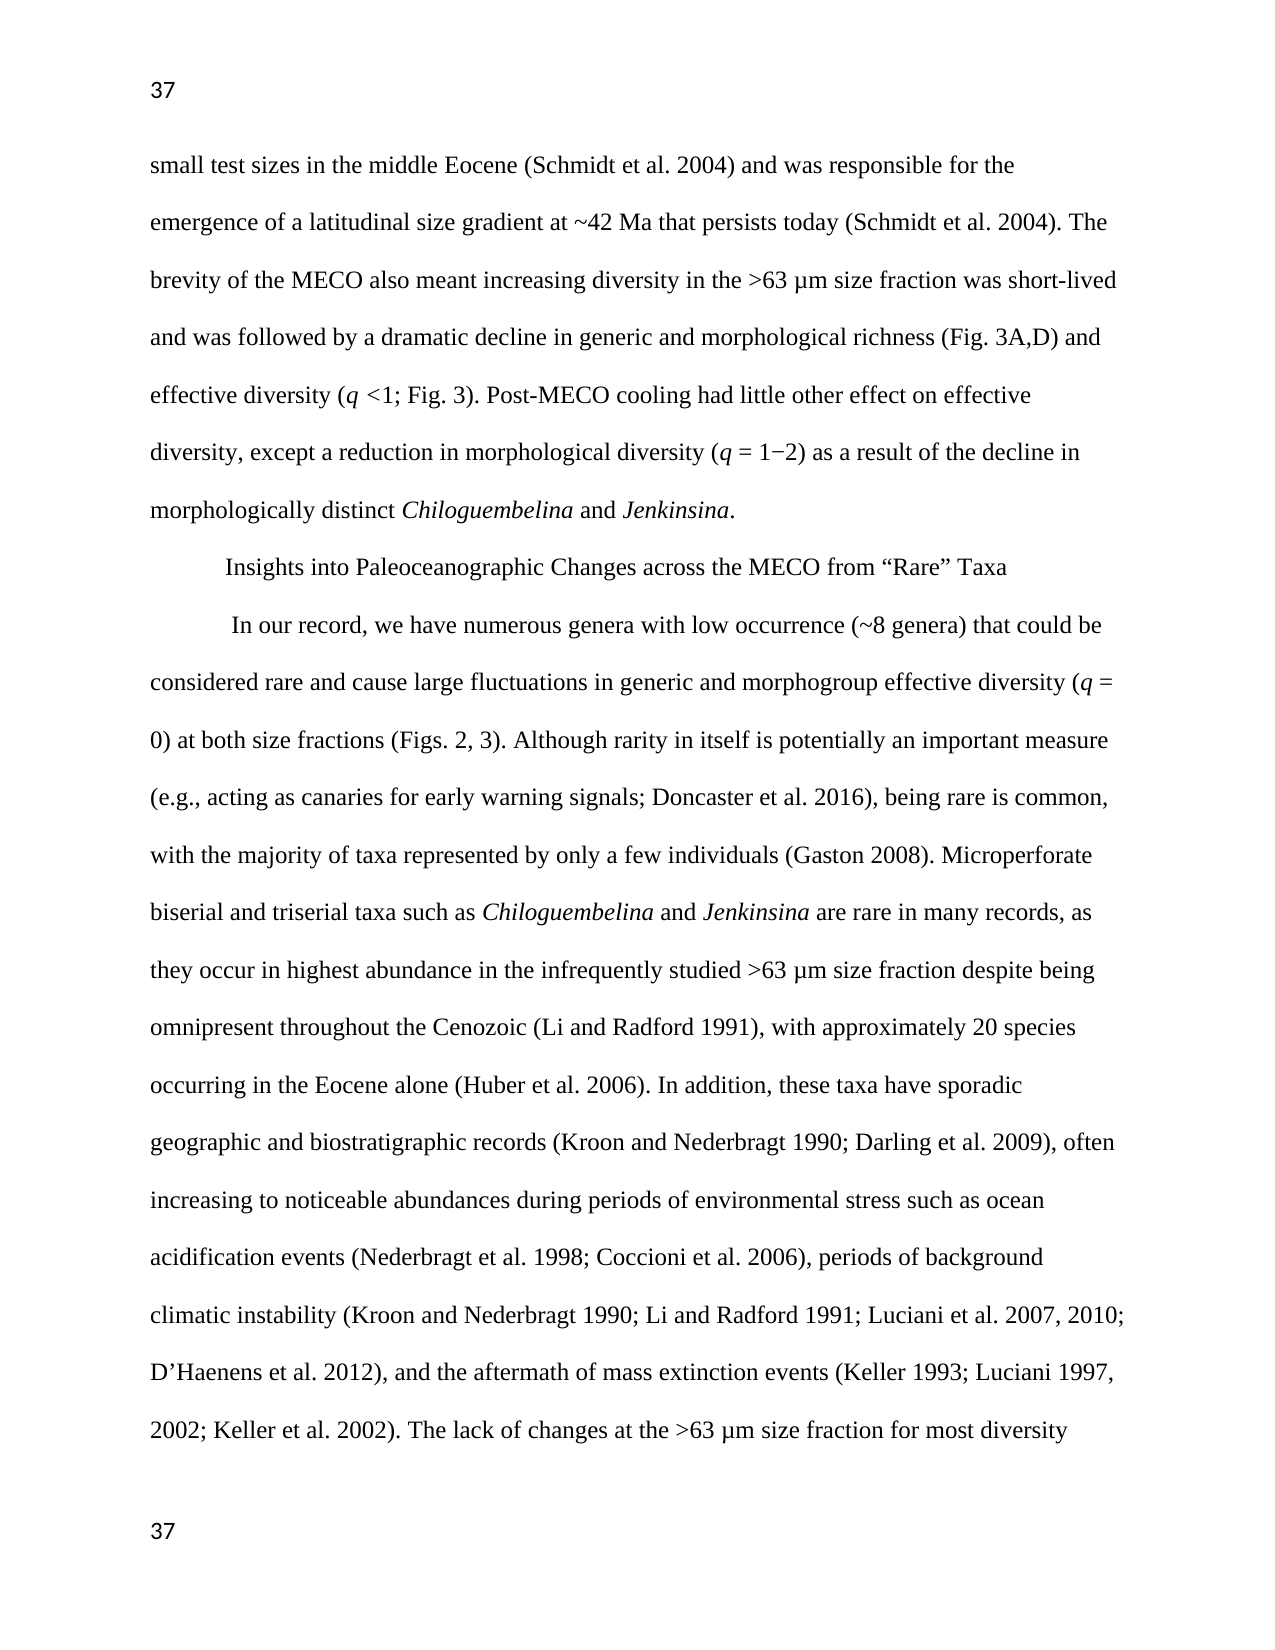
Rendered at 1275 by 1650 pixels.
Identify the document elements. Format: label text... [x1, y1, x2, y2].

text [150, 150, 1125, 524]
text Insights into Paleoceanographic Changes across the MECO from “Rare” Taxa [150, 552, 1125, 581]
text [150, 610, 1125, 1444]
